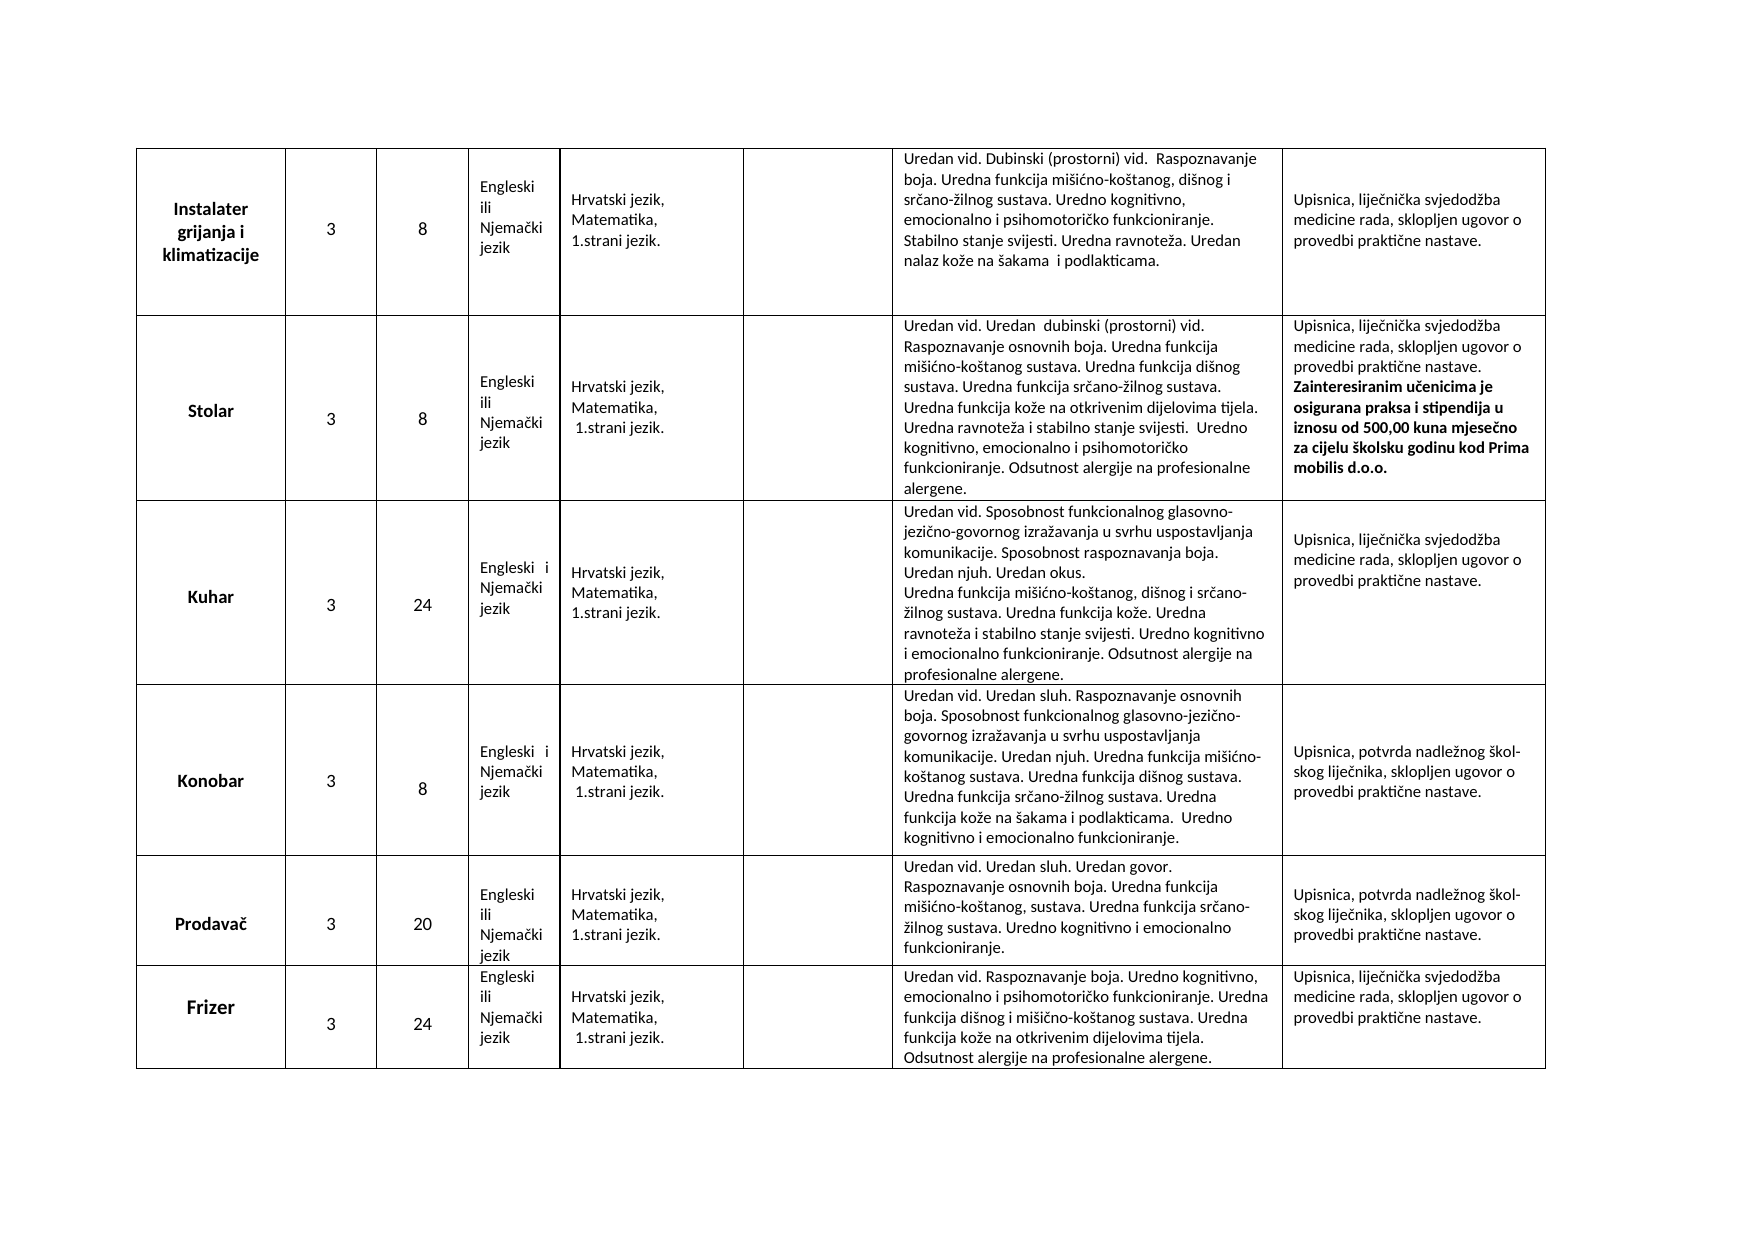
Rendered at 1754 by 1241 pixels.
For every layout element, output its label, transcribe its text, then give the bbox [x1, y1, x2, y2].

table_cell Uredan vid. Uredan sluh. Raspoznavanje osnovnih boja. Sposobnost funkcionalnog glasovno-jezično-govornog izražavanja u svrhu uspostavljanja komunikacije. Uredan njuh. Uredna funkcija mišićno-koštanog sustava. Uredna funkcija dišnog sustava. Uredna funkcija srčano-žilnog sustava. Uredna funkcija kože na šakama i podlakticama. Uredno kognitivno i emocionalno funkcioniranje. [893, 685, 1282, 855]
table_cell Kuhar [137, 501, 285, 684]
table_cell Uredan vid. Raspoznavanje boja. Uredno kognitivno, emocionalno i psihomotoričko funkcioniranje. Uredna funkcija dišnog i mišično-koštanog sustava. Uredna funkcija kože na otkrivenim dijelovima tijela. Odsutnost alergije na profesionalne alergene. [893, 966, 1282, 1068]
table_cell Hrvatski jezik, Matematika, 1.strani jezik. [561, 149, 743, 314]
table_cell Engleski i Njemački jezik [469, 685, 559, 855]
table_cell Uredan vid. Dubinski (prostorni) vid. Raspoznavanje boja. Uredna funkcija mišićno-koštanog, dišnog i srčano-žilnog sustava. Uredno kognitivno, emocionalno i psihomotoričko funkcioniranje. Stabilno stanje svijesti. Uredna ravnoteža. Uredan nalaz kože na šakama i podlakticama. [893, 149, 1282, 314]
table_cell Engleski ili Njemački jezik [469, 149, 559, 314]
table_cell Hrvatski jezik, Matematika, 1.strani jezik. [561, 685, 743, 855]
table_cell Upisnica, liječnička svjedodžba medicine rada, sklopljen ugovor o provedbi praktične nastave. [1283, 501, 1545, 684]
table_cell Upisnica, liječnička svjedodžba medicine rada, sklopljen ugovor o provedbi praktične nastave. Zainteresiranim učenicima je osigurana praksa i stipendija u iznosu od 500,00 kuna mjesečno za cijelu školsku godinu kod Prima mobilis d.o.o. [1283, 316, 1545, 500]
table_cell Hrvatski jezik, Matematika, 1.strani jezik. [561, 501, 743, 684]
table_cell Frizer [137, 966, 285, 1068]
table_cell 3 [286, 685, 376, 855]
table_cell [744, 966, 892, 1068]
table_cell Engleski ili Njemački jezik [469, 316, 559, 500]
table_cell Hrvatski jezik, Matematika, 1.strani jezik. [561, 856, 743, 965]
table_cell Upisnica, liječnička svjedodžba medicine rada, sklopljen ugovor o provedbi praktične nastave. [1283, 149, 1545, 314]
table_cell Stolar [137, 316, 285, 500]
table_cell 24 [377, 501, 468, 684]
table_cell 24 [377, 966, 468, 1068]
table_cell [744, 149, 892, 314]
table_cell 3 [286, 856, 376, 965]
table_cell Engleski ili Njemački jezik [469, 856, 559, 965]
table_cell 3 [286, 501, 376, 684]
table_cell [744, 856, 892, 965]
table_cell Prodavač [137, 856, 285, 965]
table_cell [744, 685, 892, 855]
table_cell Konobar [137, 685, 285, 855]
table_cell 8 [377, 149, 468, 314]
table_cell Uredan vid. Sposobnost funkcionalnog glasovno-jezično-govornog izražavanja u svrhu uspostavljanja komunikacije. Sposobnost raspoznavanja boja. Uredan njuh. Uredan okus. Uredna funkcija mišićno-koštanog, dišnog i srčano-žilnog sustava. Uredna funkcija kože. Uredna ravnoteža i stabilno stanje svijesti. Uredno kognitivno i emocionalno funkcioniranje. Odsutnost alergije na profesionalne alergene. [893, 501, 1282, 684]
table_cell [744, 501, 892, 684]
table_cell 8 [377, 685, 468, 855]
table_cell Upisnica, potvrda nadležnog škol-skog liječnika, sklopljen ugovor o provedbi praktične nastave. [1283, 856, 1545, 965]
table_cell Uredan vid. Uredan dubinski (prostorni) vid. Raspoznavanje osnovnih boja. Uredna funkcija mišićno-koštanog sustava. Uredna funkcija dišnog sustava. Uredna funkcija srčano-žilnog sustava. Uredna funkcija kože na otkrivenim dijelovima tijela. Uredna ravnoteža i stabilno stanje svijesti. Uredno kognitivno, emocionalno i psihomotoričko funkcioniranje. Odsutnost alergije na profesionalne alergene. [893, 316, 1282, 500]
table_cell Instalater grijanja i klimatizacije [137, 149, 285, 314]
table_cell Engleski ili Njemački jezik [469, 966, 559, 1068]
table_cell [744, 316, 892, 500]
table_cell Hrvatski jezik, Matematika, 1.strani jezik. [561, 966, 743, 1068]
table_cell Upisnica, potvrda nadležnog škol-skog liječnika, sklopljen ugovor o provedbi praktične nastave. [1283, 685, 1545, 855]
table_cell 8 [377, 316, 468, 500]
table_cell 20 [377, 856, 468, 965]
table_cell 3 [286, 966, 376, 1068]
table_cell Upisnica, liječnička svjedodžba medicine rada, sklopljen ugovor o provedbi praktične nastave. [1283, 966, 1545, 1068]
table_cell 3 [286, 316, 376, 500]
table_cell Uredan vid. Uredan sluh. Uredan govor. Raspoznavanje osnovnih boja. Uredna funkcija mišićno-koštanog, sustava. Uredna funkcija srčano-žilnog sustava. Uredno kognitivno i emocionalno funkcioniranje. [893, 856, 1282, 965]
table_cell 3 [286, 149, 376, 314]
table_cell Hrvatski jezik, Matematika, 1.strani jezik. [561, 316, 743, 500]
table_cell Engleski i Njemački jezik [469, 501, 559, 684]
